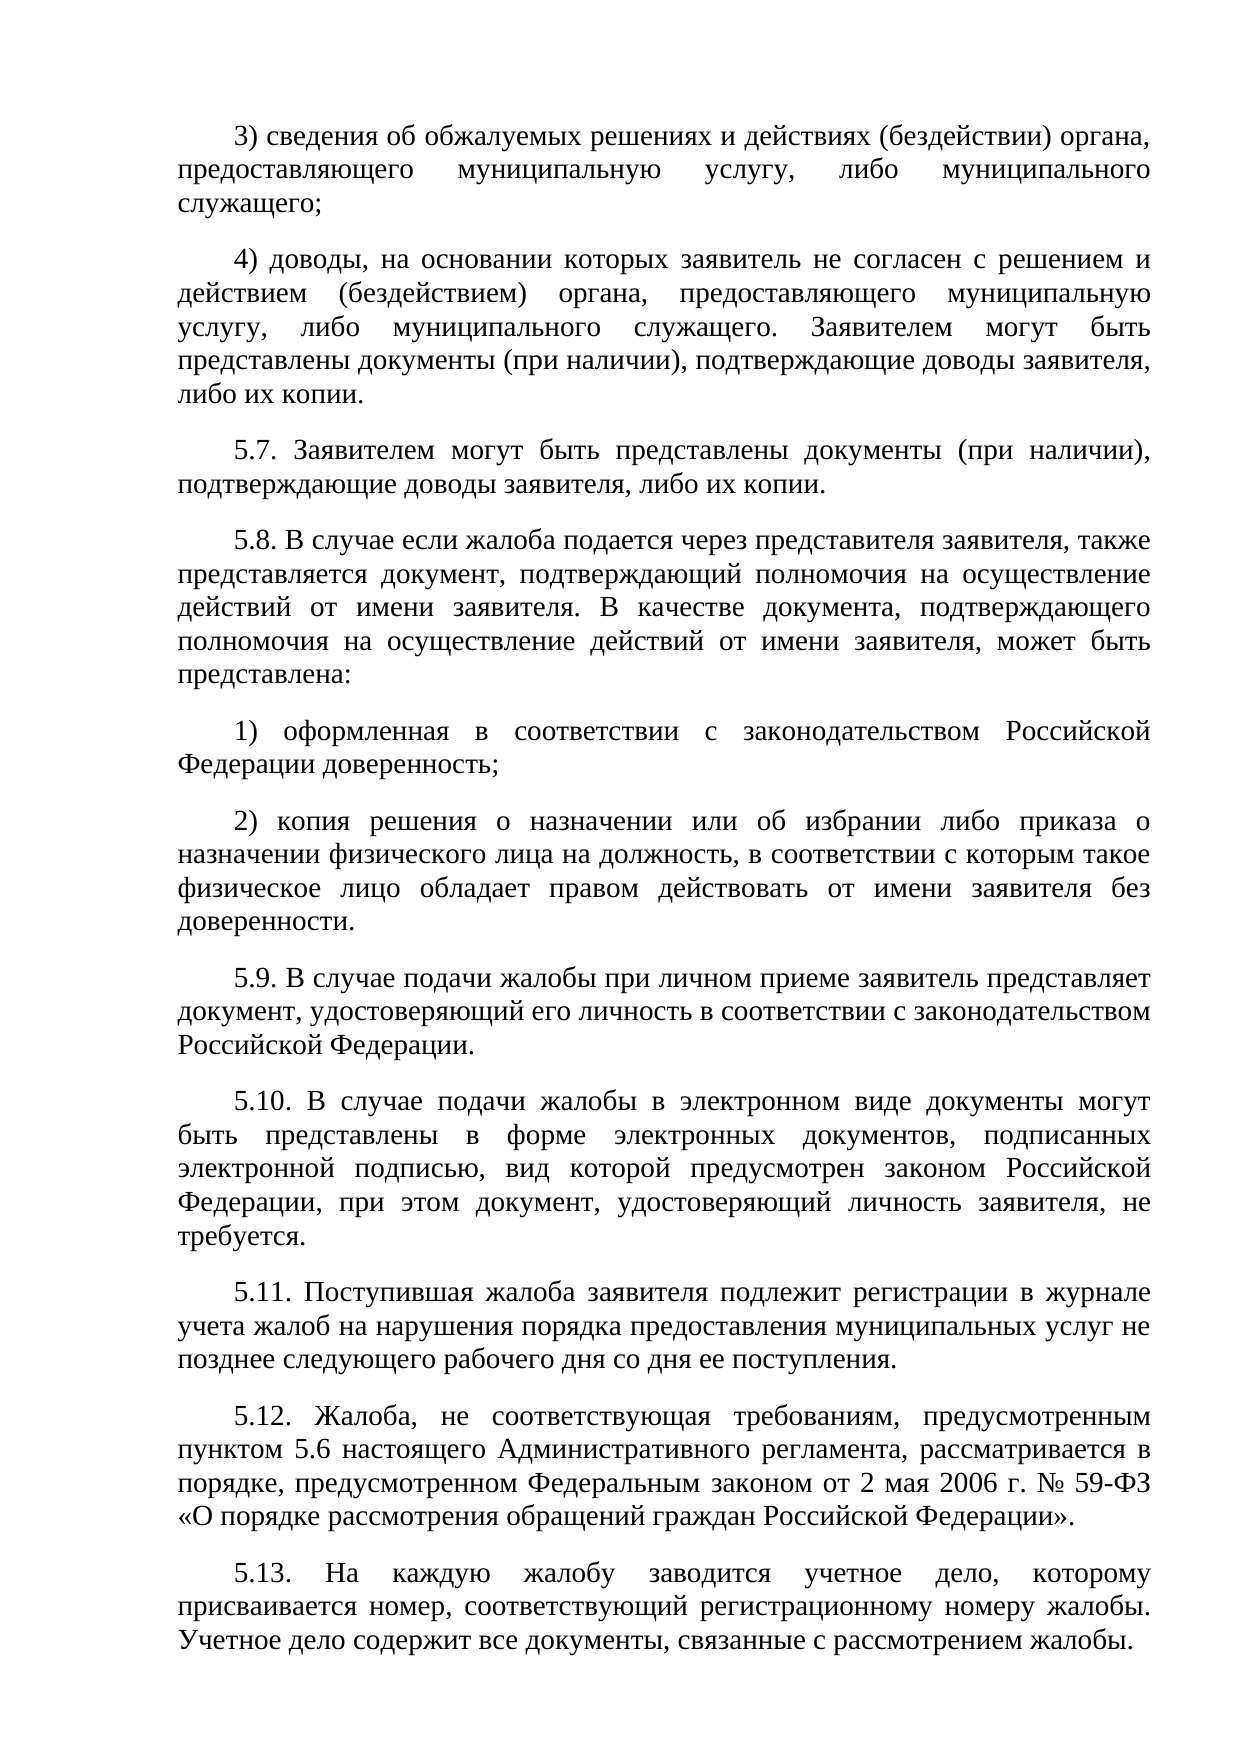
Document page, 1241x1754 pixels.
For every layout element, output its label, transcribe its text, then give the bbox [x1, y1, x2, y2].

text 1) оформленная в соответствии с законодательством Российской Федерации доверенность; [177, 713, 1152, 780]
text 4) доводы, на основании которых заявитель не согласен с решением и действием (бездействием) органа, предоставляющего муниципальную услугу, либо муниципального служащего. Заявителем могут быть представлены документы (при наличии), подтверждающие доводы заявителя, либо их копии. [177, 242, 1152, 409]
text 5.8. В случае если жалоба подается через представителя заявителя, также представляется документ, подтверждающий полномочия на осуществление действий от имени заявителя. В качестве документа, подтверждающего полномочия на осуществление действий от имени заявителя, может быть представлена: [177, 522, 1152, 690]
text 5.11. Поступившая жалоба заявителя подлежит регистрации в журнале учета жалоб на нарушения порядка предоставления муниципальных услуг не позднее следующего рабочего дня со дня ее поступления. [177, 1274, 1152, 1375]
text 3) сведения об обжалуемых решениях и действиях (бездействии) органа, предоставляющего муниципальную услугу, либо муниципального служащего; [177, 118, 1152, 219]
text 2) копия решения о назначении или об избрании либо приказа о назначении физического лица на должность, в соответствии с которым такое физическое лицо обладает правом действовать от имени заявителя без доверенности. [177, 803, 1152, 937]
text 5.9. В случае подачи жалобы при личном приеме заявитель представляет документ, удостоверяющий его личность в соответствии с законодательством Российской Федерации. [177, 960, 1152, 1061]
text 5.7. Заявителем могут быть представлены документы (при наличии), подтверждающие доводы заявителя, либо их копии. [177, 432, 1152, 499]
text 5.12. Жалоба, не соответствующая требованиям, предусмотренным пунктом 5.6 настоящего Административного регламента, рассматривается в порядке, предусмотренном Федеральным законом от 2 мая 2006 г. № 59-ФЗ «О порядке рассмотрения обращений граждан Российской Федерации». [177, 1398, 1152, 1532]
text 5.13. На каждую жалобу заводится учетное дело, которому присваивается номер, соответствующий регистрационному номеру жалобы. Учетное дело содержит все документы, связанные с рассмотрением жалобы. [177, 1555, 1152, 1655]
text 5.10. В случае подачи жалобы в электронном виде документы могут быть представлены в форме электронных документов, подписанных электронной подписью, вид которой предусмотрен законом Российской Федерации, при этом документ, удостоверяющий личность заявителя, не требуется. [177, 1083, 1152, 1251]
